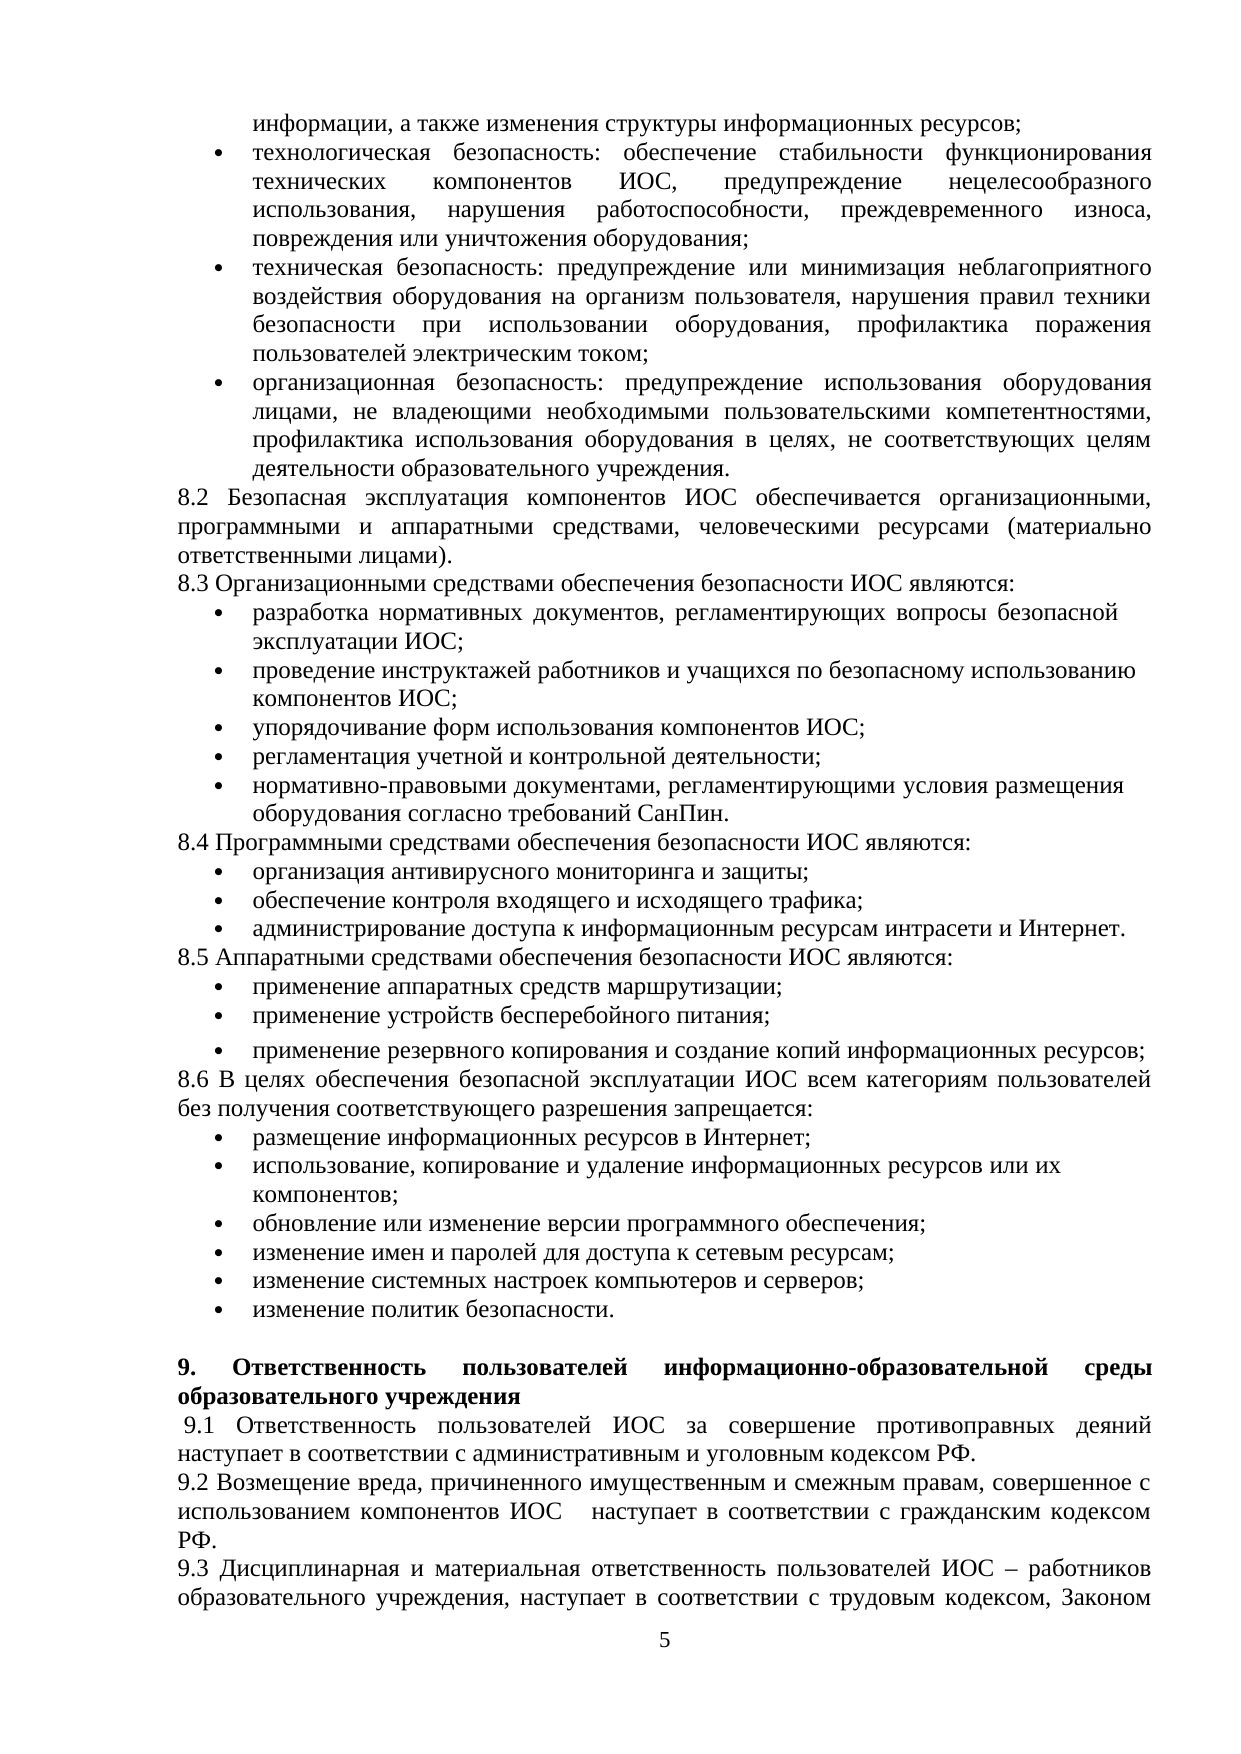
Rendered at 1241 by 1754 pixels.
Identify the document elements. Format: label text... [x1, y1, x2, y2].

list техническая безопасность: предупреждение или минимизация неблагоприятного воздействия оборудования на организм пользователя, нарушения правил техники безопасности при использовании оборудования, профилактика поражения пользователей электрическим током; [215, 252, 1152, 367]
list изменение имен и паролей для доступа к сетевым ресурсам; [215, 1237, 1198, 1266]
list нормативно-правовыми документами, регламентирующими условия размещения оборудования согласно требований СанПин. [215, 770, 1151, 827]
list Безопасная эксплуатация компонентов ИОС обеспечивается организационными, программными и аппаратными средствами, человеческими ресурсами (материально ответственными лицами). [177, 482, 1152, 568]
list применение аппаратных средств маршрутизации; [215, 971, 1198, 1000]
list применение устройств бесперебойного питания; [215, 1000, 1198, 1028]
list применение резервного копирования и создание копий информационных ресурсов; [215, 1035, 1198, 1064]
list упорядочивание форм использования компонентов ИОС; [215, 712, 1198, 741]
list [177, 1553, 1152, 1611]
list изменение политик безопасности. [215, 1294, 1198, 1323]
list использование, копирование и удаление информационных ресурсов или их компонентов; [215, 1151, 1151, 1208]
list Ответственность пользователей ИОС за совершение противоправных деяний наступает в соответствии с административным и уголовным кодексом РФ. [177, 1410, 1151, 1467]
list Возмещение вреда, причиненного имущественным и смежным правам, совершенное с использованием компонентов ИОС наступает в соответствии с гражданским кодексом РФ. [177, 1467, 1152, 1553]
list обновление или изменение версии программного обеспечения; [215, 1208, 1198, 1237]
list технологическая безопасность: обеспечение стабильности функционирования технических компонентов ИОС, предупреждение нецелесообразного использования, нарушения работоспособности, преждевременного износа, повреждения или уничтожения оборудования; [215, 137, 1152, 252]
list размещение информационных ресурсов в Интернет; [215, 1122, 1198, 1151]
list регламентация учетной и контрольной деятельности; [215, 741, 1198, 770]
subtitle Ответственность пользователей информационно-образовательной среды образовательного учреждения [177, 1352, 1152, 1409]
list Программными средствами обеспечения безопасности ИОС являются: [177, 827, 1198, 856]
list организационная безопасность: предупреждение использования оборудования лицами, не владеющими необходимыми пользовательскими компетентностями, профилактика использования оборудования в целях, не соответствующих целям деятельности образовательного учреждения. [215, 367, 1152, 482]
list разработка нормативных документов, регламентирующих вопросы безопасной эксплуатации ИОС; [215, 597, 1152, 655]
list организация антивирусного мониторинга и защиты; [215, 856, 1198, 885]
list Аппаратными средствами обеспечения безопасности ИОС являются: [177, 942, 1198, 971]
list Организационными средствами обеспечения безопасности ИОС являются: [177, 568, 1198, 597]
list администрирование доступа к информационным ресурсам интрасети и Интернет. [215, 913, 1198, 942]
list обеспечение контроля входящего и исходящего трафика; [215, 885, 1198, 913]
list В целях обеспечения безопасной эксплуатации ИОС всем категориям пользователей без получения соответствующего разрешения запрещается: [177, 1064, 1151, 1122]
list изменение системных настроек компьютеров и серверов; [215, 1266, 1198, 1294]
list проведение инструктажей работников и учащихся по безопасному использованию компонентов ИОС; [215, 655, 1151, 712]
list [215, 108, 1152, 137]
